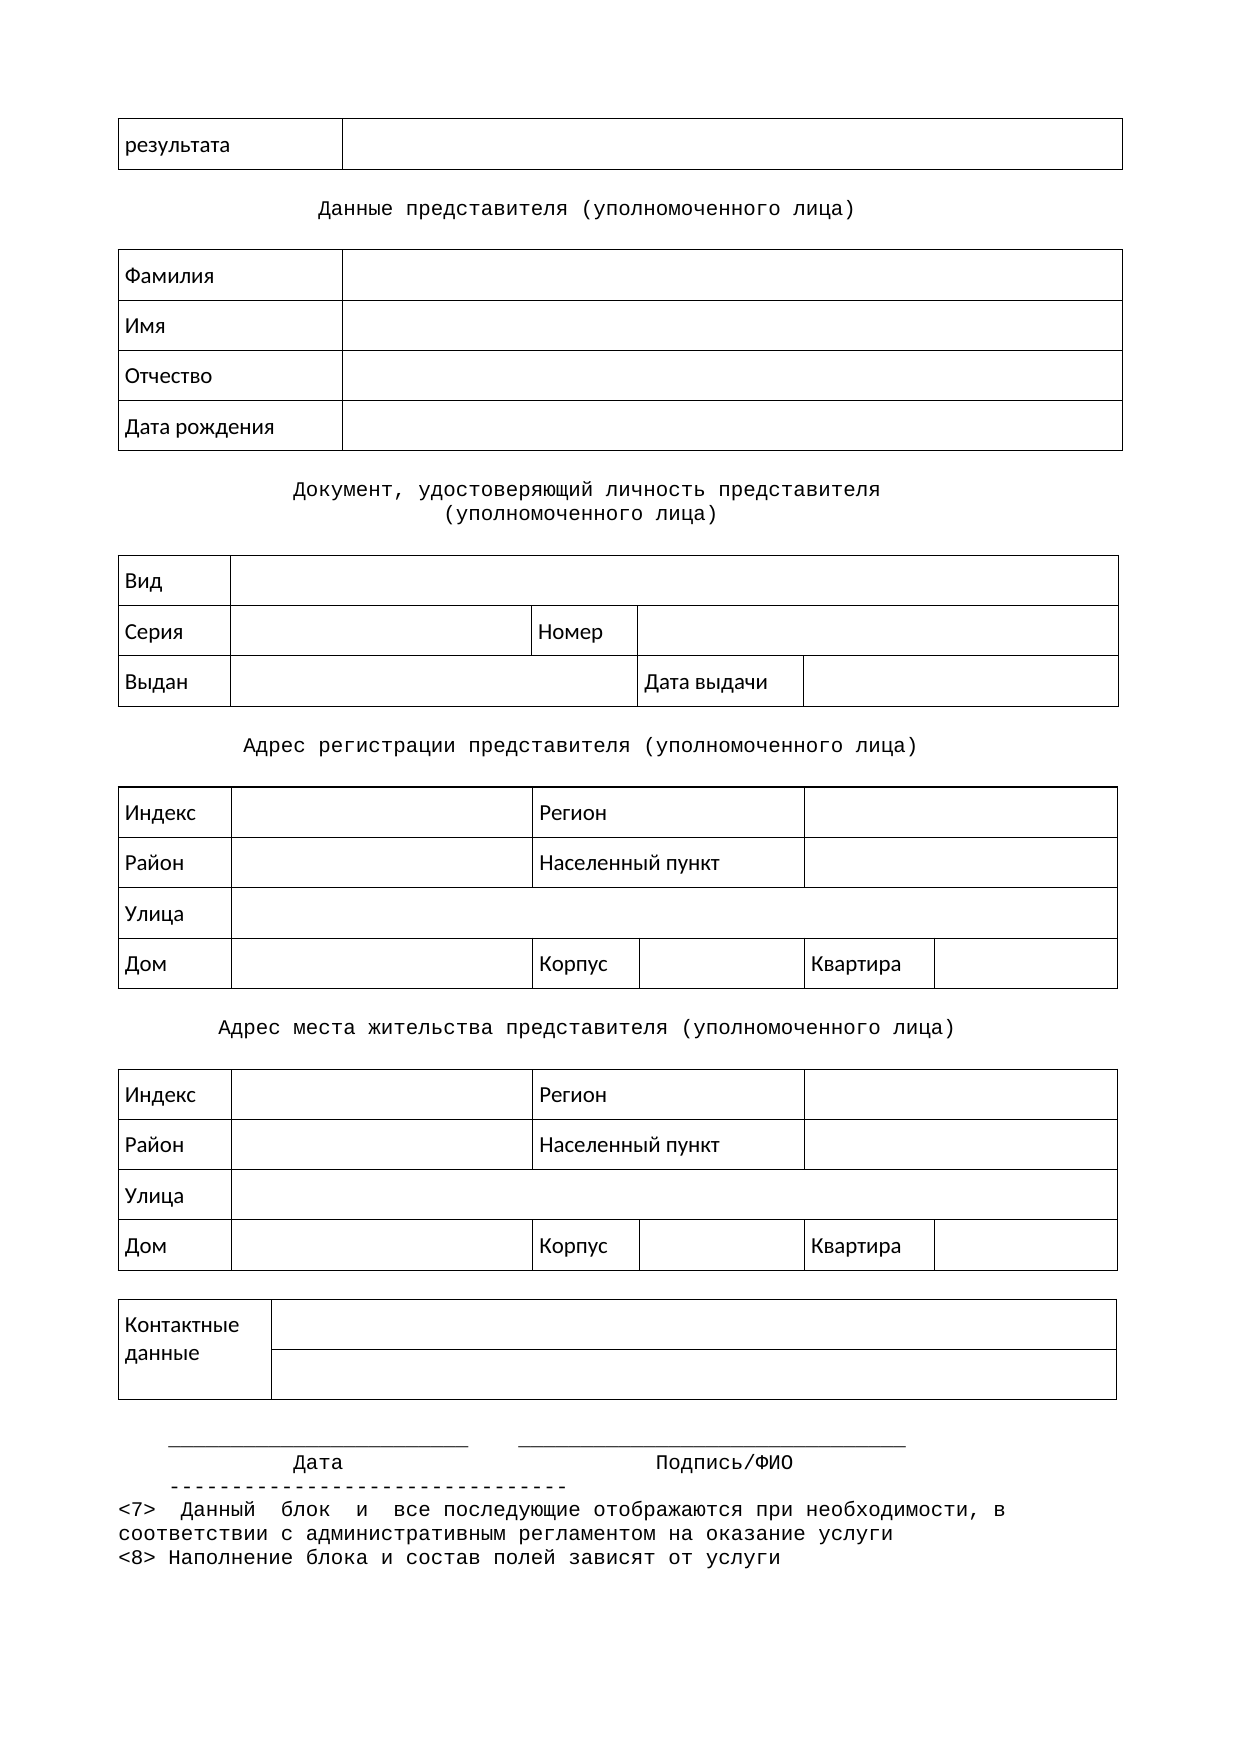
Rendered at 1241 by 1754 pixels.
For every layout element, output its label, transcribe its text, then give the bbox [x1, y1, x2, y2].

table_cell Дом [119, 939, 231, 988]
table_header [805, 788, 1117, 837]
table_cell [231, 656, 637, 706]
table_cell [343, 401, 1122, 450]
table_header [232, 788, 532, 837]
text соответствии с административным регламентом на оказание услуги [118, 1523, 1152, 1547]
table_cell Отчество [119, 351, 342, 400]
table_header Регион [533, 1070, 804, 1119]
table_header [272, 1300, 1116, 1349]
table_cell Дом [119, 1220, 231, 1270]
table_cell [232, 1220, 532, 1270]
table_cell Дата рождения [119, 401, 342, 450]
text Адрес регистрации представителя (уполномоченного лица) [118, 735, 1152, 758]
table_cell [638, 606, 1118, 655]
table_cell [343, 301, 1122, 350]
table_header [231, 556, 1118, 605]
table_cell Улица [119, 1170, 231, 1219]
table_header [232, 1070, 532, 1119]
table_cell [272, 1350, 1116, 1399]
table_cell Квартира [805, 1220, 934, 1270]
table_cell [231, 606, 531, 655]
table_cell Район [119, 838, 231, 887]
table_header [805, 1070, 1117, 1119]
table_cell [232, 838, 532, 887]
text Документ, удостоверяющий личность представителя [118, 479, 1152, 503]
table_cell Выдан [119, 656, 230, 706]
table_cell Серия [119, 606, 230, 655]
table_cell Номер [532, 606, 637, 655]
text -------------------------------- [118, 1476, 1152, 1499]
table_cell [343, 351, 1122, 400]
table_cell [232, 939, 532, 988]
text <8> Наполнение блока и состав полей зависят от услуги [118, 1547, 1152, 1570]
text Дата Подпись/ФИО [118, 1452, 1152, 1476]
text <7> Данный блок и все последующие отображаются при необходимости, в [118, 1499, 1152, 1523]
table_cell Имя [119, 301, 342, 350]
table_header Индекс [119, 788, 231, 837]
table_cell Улица [119, 888, 231, 937]
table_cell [119, 119, 342, 168]
table_cell [232, 1120, 532, 1169]
table_cell [935, 939, 1117, 988]
table_header [343, 250, 1122, 299]
text Адрес места жительства представителя (уполномоченного лица) [118, 1017, 1152, 1040]
table_header Фамилия [119, 250, 342, 299]
table_cell Корпус [533, 1220, 639, 1270]
table_cell Район [119, 1120, 231, 1169]
table_header Контактные данные [119, 1300, 271, 1399]
text (уполномоченного лица) [118, 503, 1152, 527]
table_cell [805, 838, 1117, 887]
table_cell Корпус [533, 939, 639, 988]
table_header Регион [533, 788, 804, 837]
table_cell [343, 119, 1122, 168]
table_header Вид [119, 556, 230, 605]
table_cell [935, 1220, 1117, 1270]
table_cell Квартира [805, 939, 934, 988]
table_cell Населенный пункт [533, 838, 804, 887]
table_header Индекс [119, 1070, 231, 1119]
table_cell Населенный пункт [533, 1120, 804, 1169]
table_cell [804, 656, 1118, 706]
text ________________________ _______________________________ [118, 1428, 1152, 1452]
table_cell Дата выдачи [638, 656, 803, 706]
table_cell [640, 939, 804, 988]
table_cell [640, 1220, 804, 1270]
table_cell [232, 888, 1117, 937]
table_cell [232, 1170, 1117, 1219]
text Данные представителя (уполномоченного лица) [118, 197, 1152, 221]
table_cell [805, 1120, 1117, 1169]
